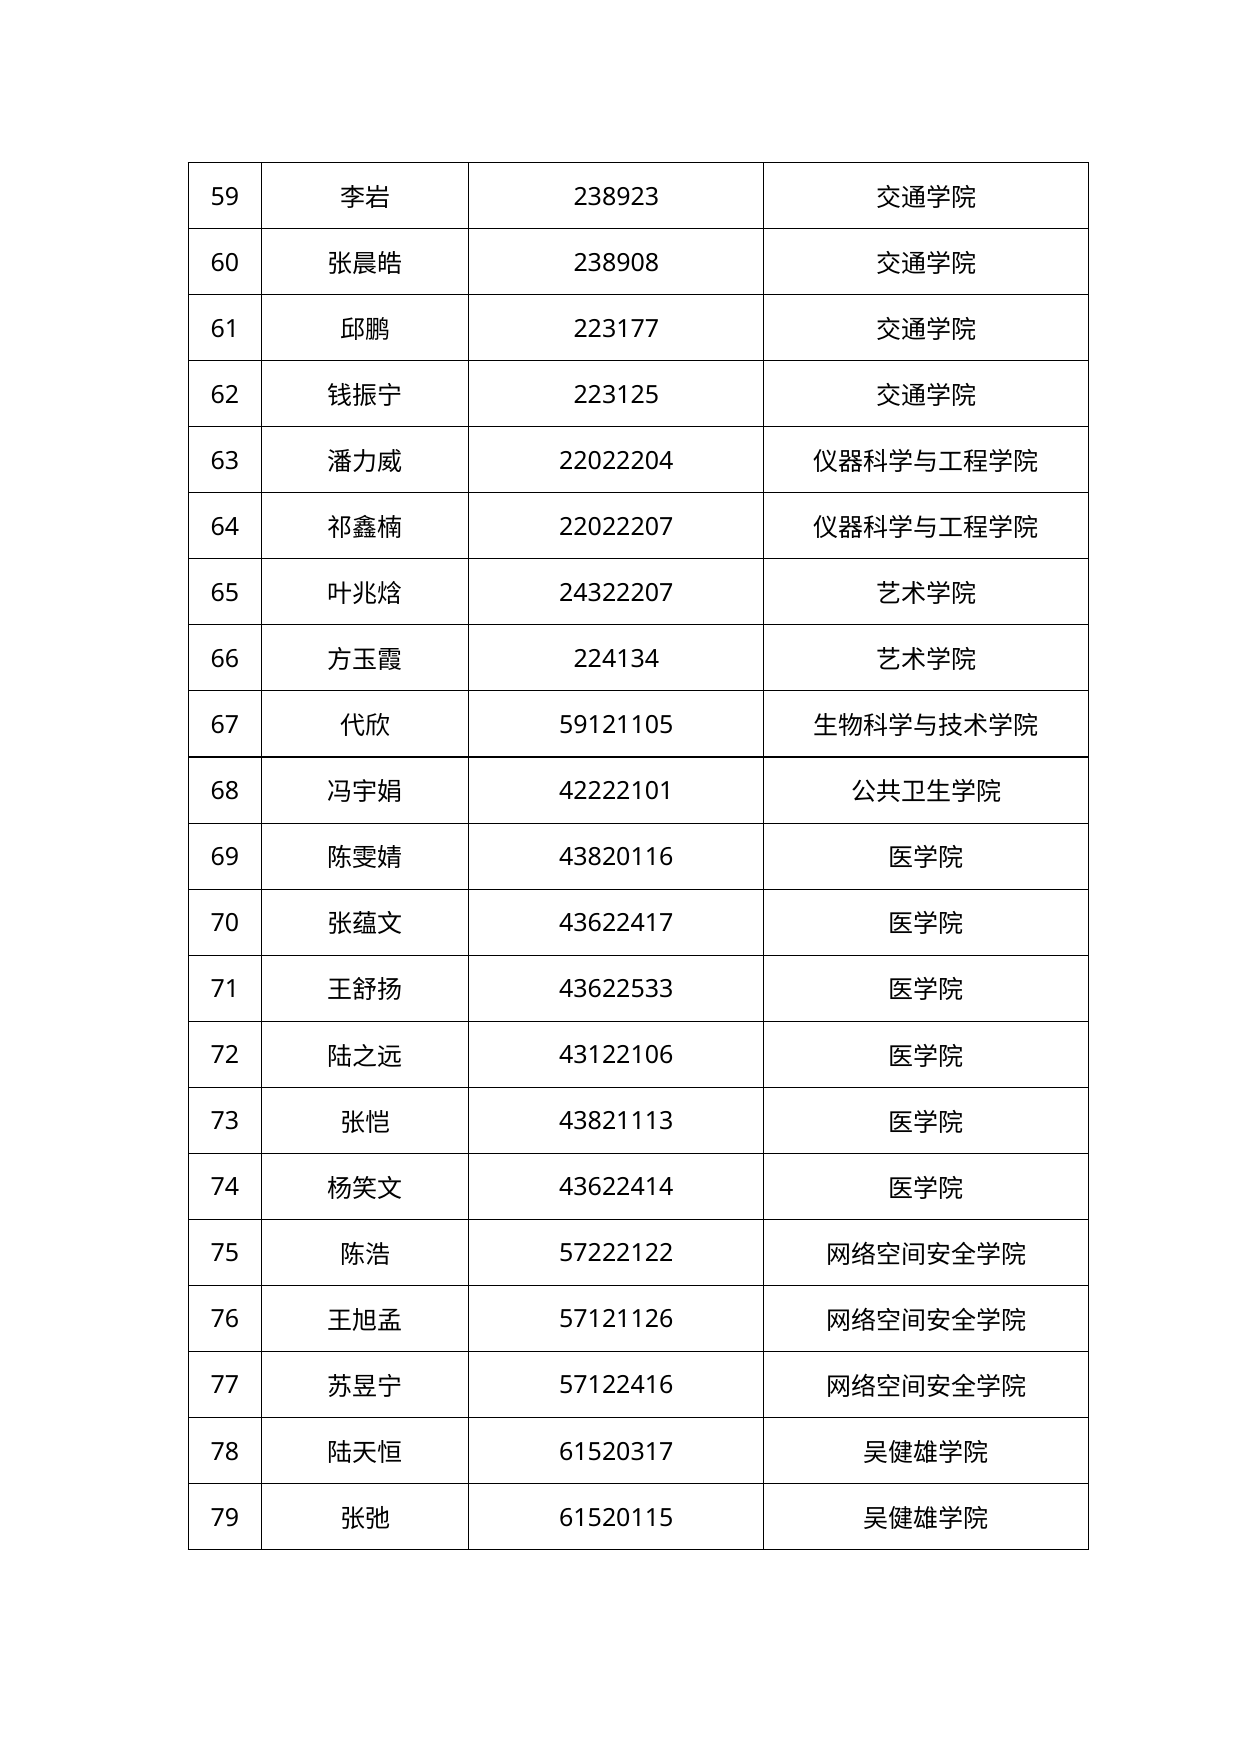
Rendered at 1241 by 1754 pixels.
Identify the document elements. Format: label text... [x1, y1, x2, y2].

table_cell 78 [189, 1418, 261, 1483]
table_cell 张弛 [262, 1484, 468, 1549]
table_cell 223125 [469, 361, 763, 426]
table_cell 73 [189, 1088, 261, 1153]
table_cell 63 [189, 427, 261, 492]
table_cell 24322207 [469, 559, 763, 624]
table_cell 64 [189, 493, 261, 558]
table_cell 61520317 [469, 1418, 763, 1483]
table_cell 238923 [469, 163, 763, 228]
table_cell 医学院 [764, 1022, 1088, 1087]
table_cell 43821113 [469, 1088, 763, 1153]
table_cell 交通学院 [764, 295, 1088, 360]
table_cell 代欣 [262, 691, 468, 756]
table_cell 医学院 [764, 956, 1088, 1021]
table_cell 医学院 [764, 1154, 1088, 1219]
table_cell 祁鑫楠 [262, 493, 468, 558]
table_cell 吴健雄学院 [764, 1484, 1088, 1549]
table_cell 66 [189, 625, 261, 690]
table_cell 陆之远 [262, 1022, 468, 1087]
table_cell 76 [189, 1286, 261, 1351]
table_cell 医学院 [764, 1088, 1088, 1153]
table_cell 22022204 [469, 427, 763, 492]
table_cell 杨笑文 [262, 1154, 468, 1219]
table_cell 57222122 [469, 1220, 763, 1285]
table_cell 69 [189, 824, 261, 888]
table_cell 65 [189, 559, 261, 624]
table_cell 张恺 [262, 1088, 468, 1153]
table_cell 61 [189, 295, 261, 360]
table_cell 77 [189, 1352, 261, 1417]
table_cell 223177 [469, 295, 763, 360]
table_cell 62 [189, 361, 261, 426]
table_cell 43122106 [469, 1022, 763, 1087]
table_cell 43820116 [469, 824, 763, 888]
table_cell 陆天恒 [262, 1418, 468, 1483]
table_cell 医学院 [764, 890, 1088, 954]
table_cell 网络空间安全学院 [764, 1220, 1088, 1285]
table_cell 苏昱宁 [262, 1352, 468, 1417]
table_cell 公共卫生学院 [764, 758, 1088, 822]
table_cell 70 [189, 890, 261, 954]
table_cell 冯宇娟 [262, 758, 468, 822]
table_cell 陈雯婧 [262, 824, 468, 888]
table_cell 医学院 [764, 824, 1088, 888]
table_cell 22022207 [469, 493, 763, 558]
table_cell 61520115 [469, 1484, 763, 1549]
table_cell 网络空间安全学院 [764, 1286, 1088, 1351]
table_cell 60 [189, 229, 261, 294]
table_cell 71 [189, 956, 261, 1021]
table_cell 邱鹏 [262, 295, 468, 360]
table_cell 224134 [469, 625, 763, 690]
table_cell 59121105 [469, 691, 763, 756]
table_cell 43622417 [469, 890, 763, 954]
table_cell 57122416 [469, 1352, 763, 1417]
table_cell 陈浩 [262, 1220, 468, 1285]
table_cell 67 [189, 691, 261, 756]
table_cell 潘力威 [262, 427, 468, 492]
table_cell 张晨皓 [262, 229, 468, 294]
table_cell 57121126 [469, 1286, 763, 1351]
table_cell 59 [189, 163, 261, 228]
table_cell 艺术学院 [764, 559, 1088, 624]
table_cell 74 [189, 1154, 261, 1219]
table_cell 钱振宁 [262, 361, 468, 426]
table_cell 42222101 [469, 758, 763, 822]
table_cell 吴健雄学院 [764, 1418, 1088, 1483]
table_cell 生物科学与技术学院 [764, 691, 1088, 756]
table_cell 交通学院 [764, 229, 1088, 294]
table_cell 79 [189, 1484, 261, 1549]
table_cell 43622414 [469, 1154, 763, 1219]
table_cell 68 [189, 758, 261, 822]
table_cell 72 [189, 1022, 261, 1087]
table_cell 艺术学院 [764, 625, 1088, 690]
table_cell 43622533 [469, 956, 763, 1021]
table_cell 交通学院 [764, 361, 1088, 426]
table_cell 网络空间安全学院 [764, 1352, 1088, 1417]
table_cell 238908 [469, 229, 763, 294]
table_cell 仪器科学与工程学院 [764, 427, 1088, 492]
table_cell 叶兆焓 [262, 559, 468, 624]
table_cell 交通学院 [764, 163, 1088, 228]
table_cell 75 [189, 1220, 261, 1285]
table_cell 王舒扬 [262, 956, 468, 1021]
table_cell 仪器科学与工程学院 [764, 493, 1088, 558]
table_cell 张蕴文 [262, 890, 468, 954]
table_cell 方玉霞 [262, 625, 468, 690]
table_cell 王旭孟 [262, 1286, 468, 1351]
table_cell 李岩 [262, 163, 468, 228]
